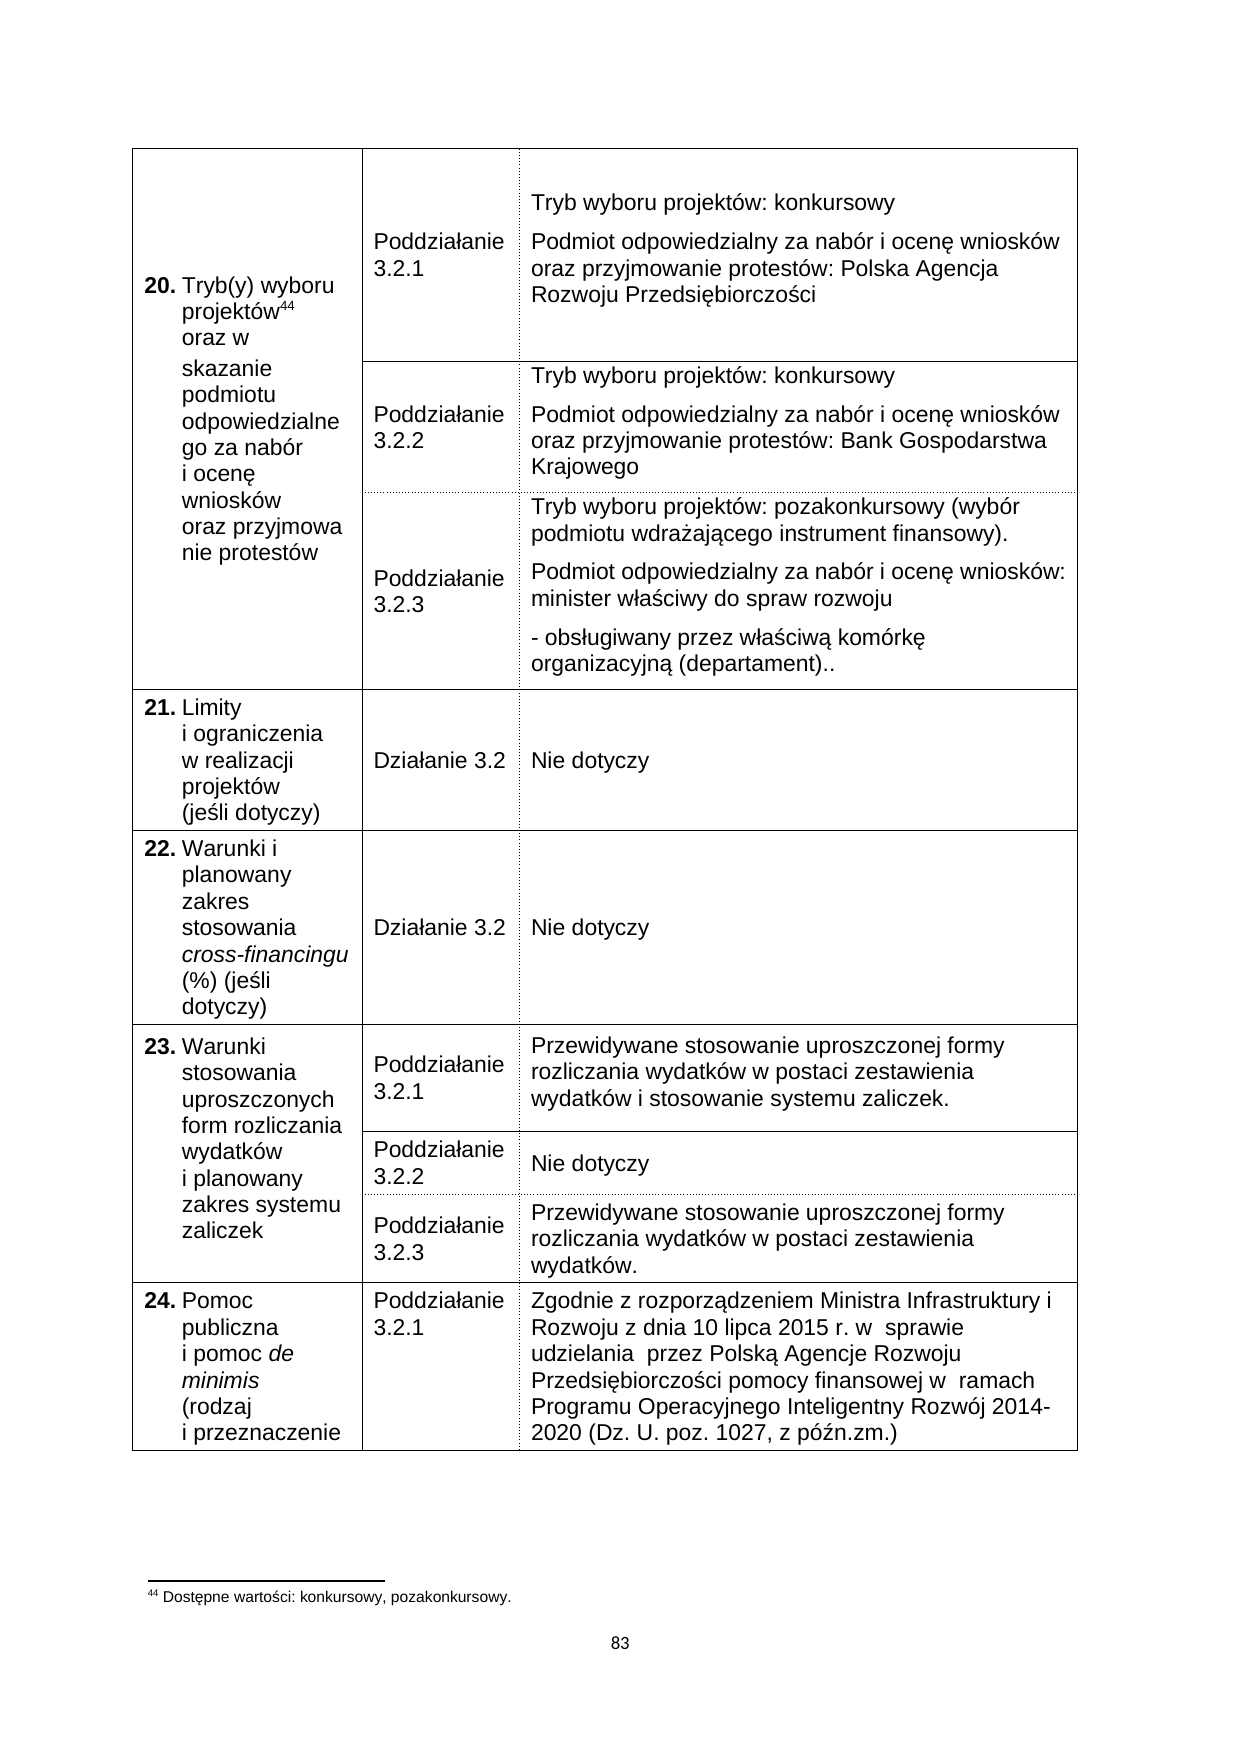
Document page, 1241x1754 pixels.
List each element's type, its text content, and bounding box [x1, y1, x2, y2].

table_cell Przewidywane stosowanie uproszczonej formy rozliczania wydatków w postaci zestawienia wydatków i stosowanie systemu zaliczek. [520, 1025, 1077, 1131]
table_cell Poddziałanie 3.2.2 [363, 362, 519, 492]
table_cell Nie dotyczy [520, 690, 1077, 830]
table_cell Limity i ograniczenia w realizacji projektów (jeśli dotyczy) [133, 690, 362, 830]
table_cell Poddziałanie 3.2.1 [363, 1025, 519, 1131]
table_cell Poddziałanie 3.2.3 [363, 1194, 519, 1282]
table_cell Działanie 3.2 [363, 690, 519, 830]
table_cell Zgodnie z rozporządzeniem Ministra Infrastruktury i Rozwoju z dnia 10 lipca 2015 r. w sprawie udzielania przez Polską Agencje Rozwoju Przedsiębiorczości pomocy finansowej w ramach Programu Operacyjnego Inteligentny Rozwój 2014-2020 (Dz. U. poz. 1027, z późn.zm.) [520, 1283, 1077, 1450]
table_cell Tryb(y) wyboru projektów oraz w skazanie podmiotu odpowiedzialnego za nabór i ocenę wniosków oraz przyjmowanie protestów [133, 149, 362, 689]
table_cell Tryb wyboru projektów: konkursowy Podmiot odpowiedzialny za nabór i ocenę wniosków oraz przyjmowanie protestów: Bank Gospodarstwa Krajowego [520, 362, 1077, 492]
table_cell Poddziałanie 3.2.3 [363, 492, 519, 689]
table_cell Nie dotyczy [520, 831, 1077, 1024]
table_cell Przewidywane stosowanie uproszczonej formy rozliczania wydatków w postaci zestawienia wydatków. [520, 1194, 1077, 1282]
table_cell Warunki i planowany zakres stosowania cross-financingu (%) (jeśli dotyczy) [133, 831, 362, 1024]
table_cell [133, 1283, 362, 1450]
table_cell Poddziałanie 3.2.2 [363, 1132, 519, 1194]
table_cell Tryb wyboru projektów: konkursowy Podmiot odpowiedzialny za nabór i ocenę wniosków oraz przyjmowanie protestów: Polska Agencja Rozwoju Przedsiębiorczości [520, 149, 1077, 361]
table_cell Nie dotyczy [520, 1132, 1077, 1194]
table_cell Tryb wyboru projektów: pozakonkursowy (wybór podmiotu wdrażającego instrument finansowy). Podmiot odpowiedzialny za nabór i ocenę wniosków: minister właściwy do spraw rozwoju - obsługiwany przez właściwą komórkę organizacyjną (departament).. [520, 492, 1077, 689]
table_cell Poddziałanie 3.2.1 [363, 149, 519, 361]
table_cell Poddziałanie 3.2.1 [363, 1283, 519, 1450]
table_cell Działanie 3.2 [363, 831, 519, 1024]
table_cell Warunki stosowania uproszczonych form rozliczania wydatków i planowany zakres systemu zaliczek [133, 1025, 362, 1282]
